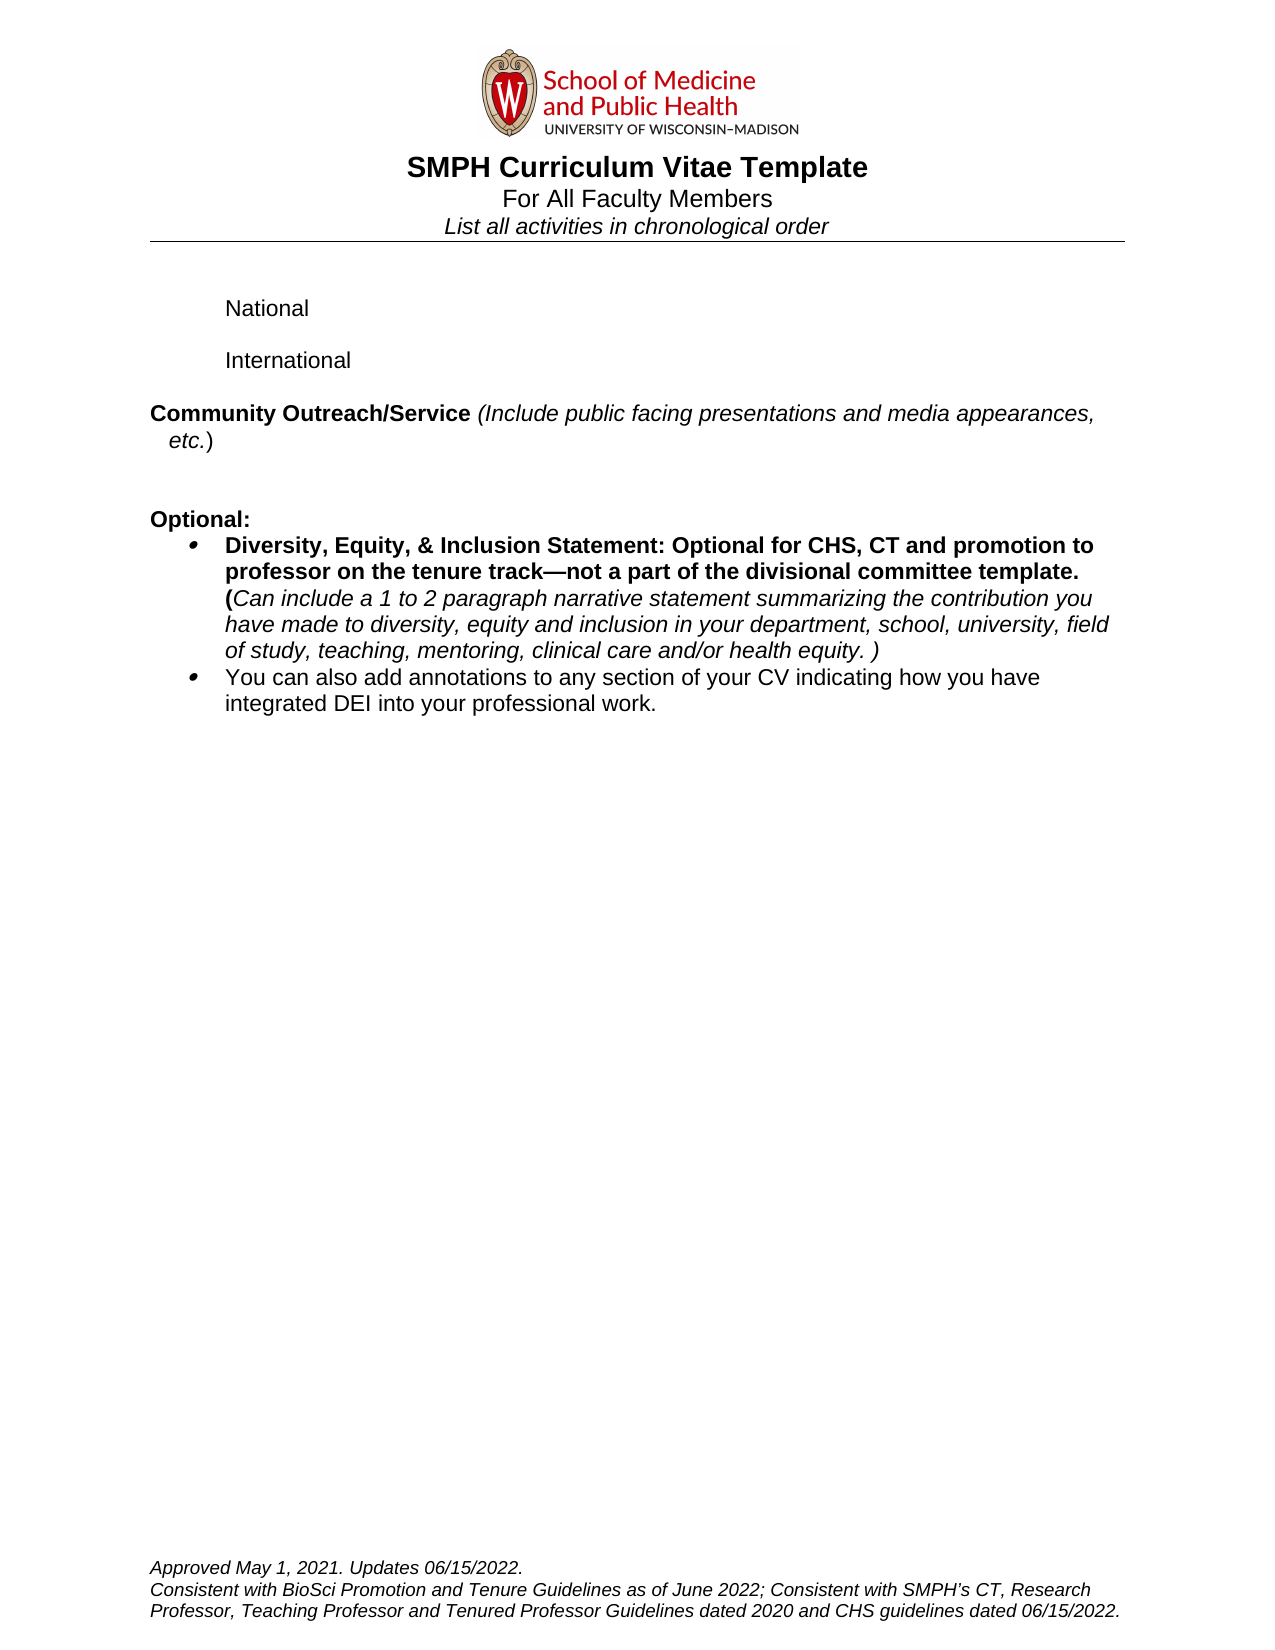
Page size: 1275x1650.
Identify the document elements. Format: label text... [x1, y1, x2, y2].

text National [225, 295, 1125, 321]
list Diversity, Equity, & Inclusion Statement: Optional for CHS, CT and promotion to professor on the tenure track—not a part of the divisional committee template. (Can include a 1 to 2 paragraph narrative statement summarizing the contribution you have made to diversity, equity and inclusion in your department, school, university, field of study, teaching, mentoring, clinical care and/or health equity. ) [187, 532, 1125, 664]
picture [475, 45, 800, 138]
text International [225, 347, 1125, 374]
text Community Outreach/Service (Include public facing presentations and media appearances, etc.) [150, 400, 1125, 453]
text Optional: [150, 506, 1125, 532]
list You can also add annotations to any section of your CV indicating how you have integrated DEI into your professional work. [187, 664, 1125, 716]
